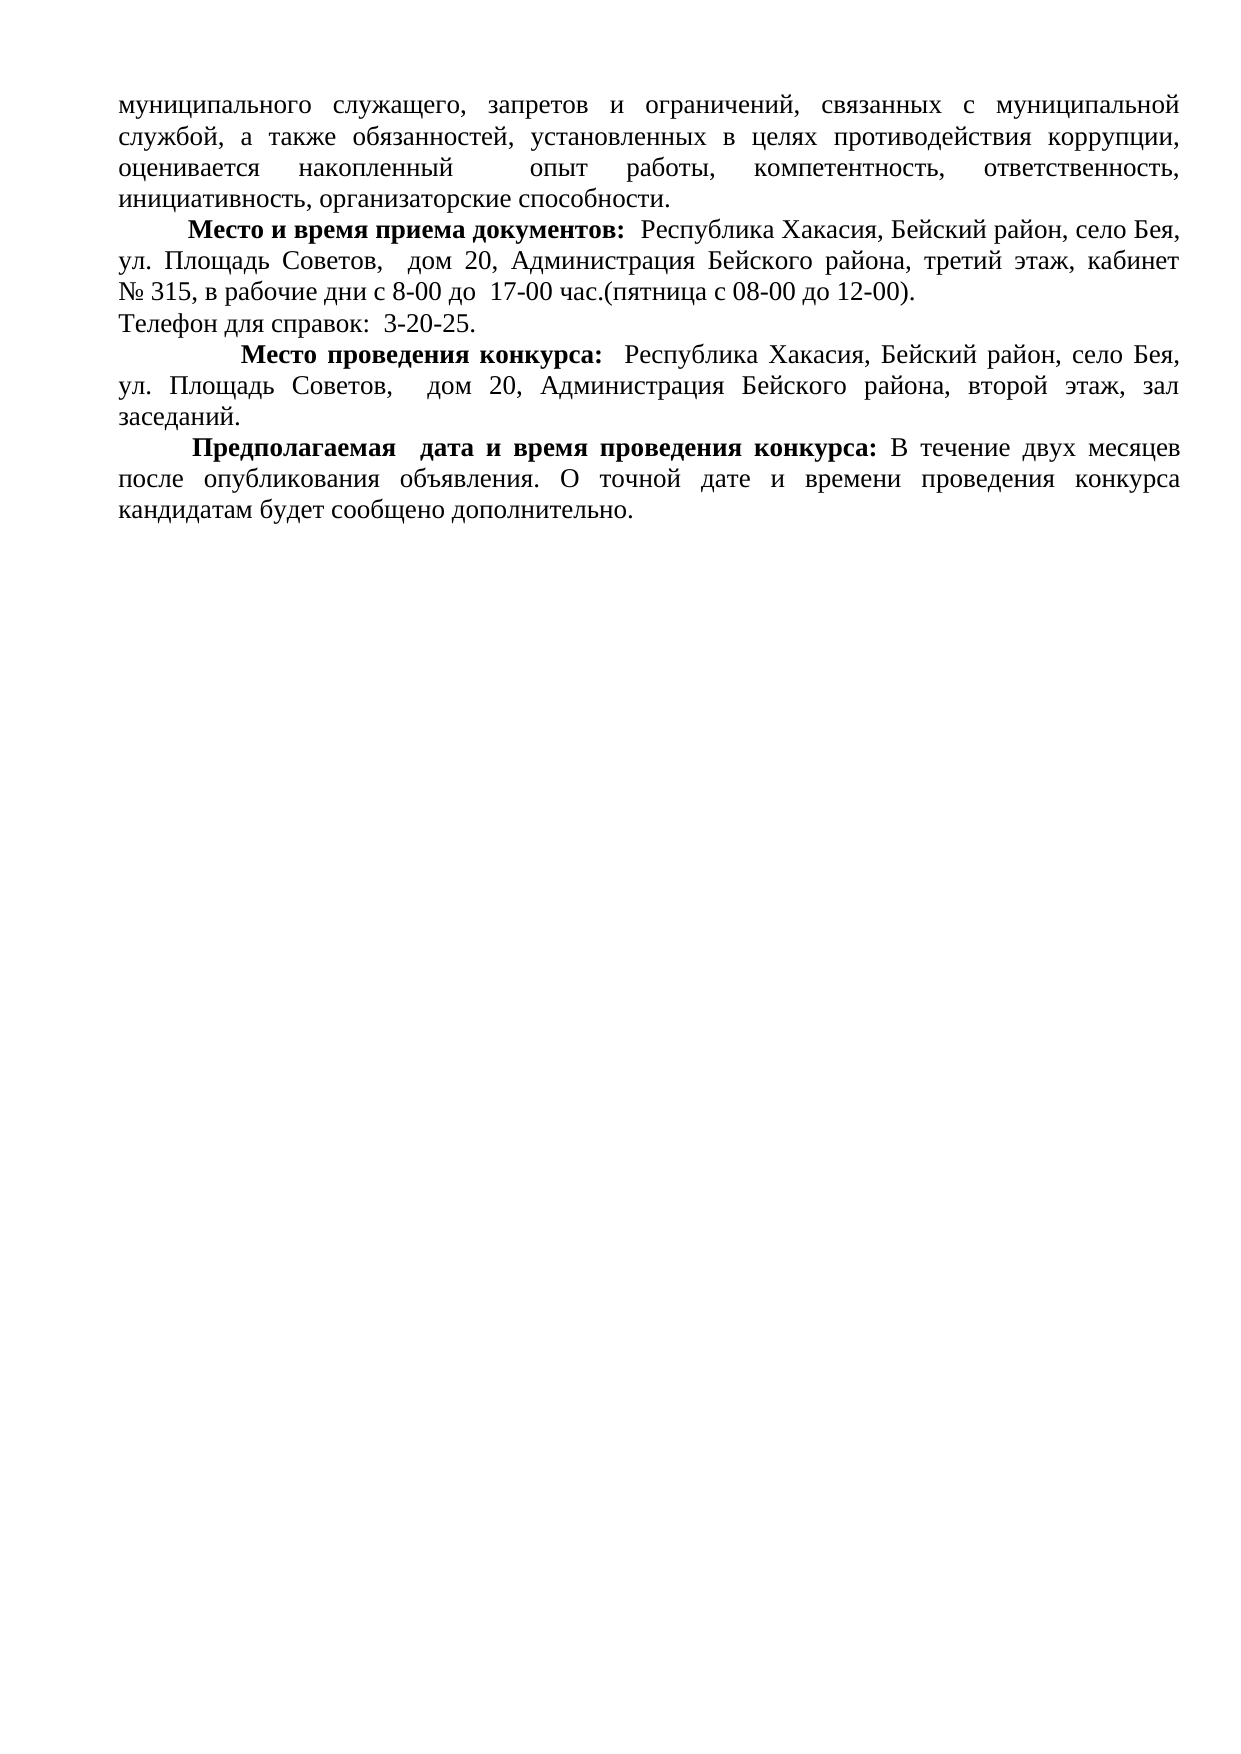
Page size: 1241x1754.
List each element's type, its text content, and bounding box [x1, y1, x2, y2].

text Телефон для справок: 3-20-25. [118, 307, 1181, 338]
text Место и время приема документов: Республика Хакасия, Бейский район, село Бея, ул. Площадь Советов, дом 20, Администрация Бейского района, третий этаж, кабинет № 315, в рабочие дни с 8-00 до 17-00 час.(пятница с 08-00 до 12-00). [118, 213, 1181, 307]
text Место проведения конкурса: Республика Хакасия, Бейский район, село Бея, ул. Площадь Советов, дом 20, Администрация Бейского района, второй этаж, зал заседаний. [118, 338, 1181, 431]
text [118, 89, 1181, 213]
text Предполагаемая дата и время проведения конкурса: В течение двух месяцев после опубликования объявления. О точной дате и времени проведения конкурса кандидатам будет сообщено дополнительно. [118, 431, 1181, 525]
